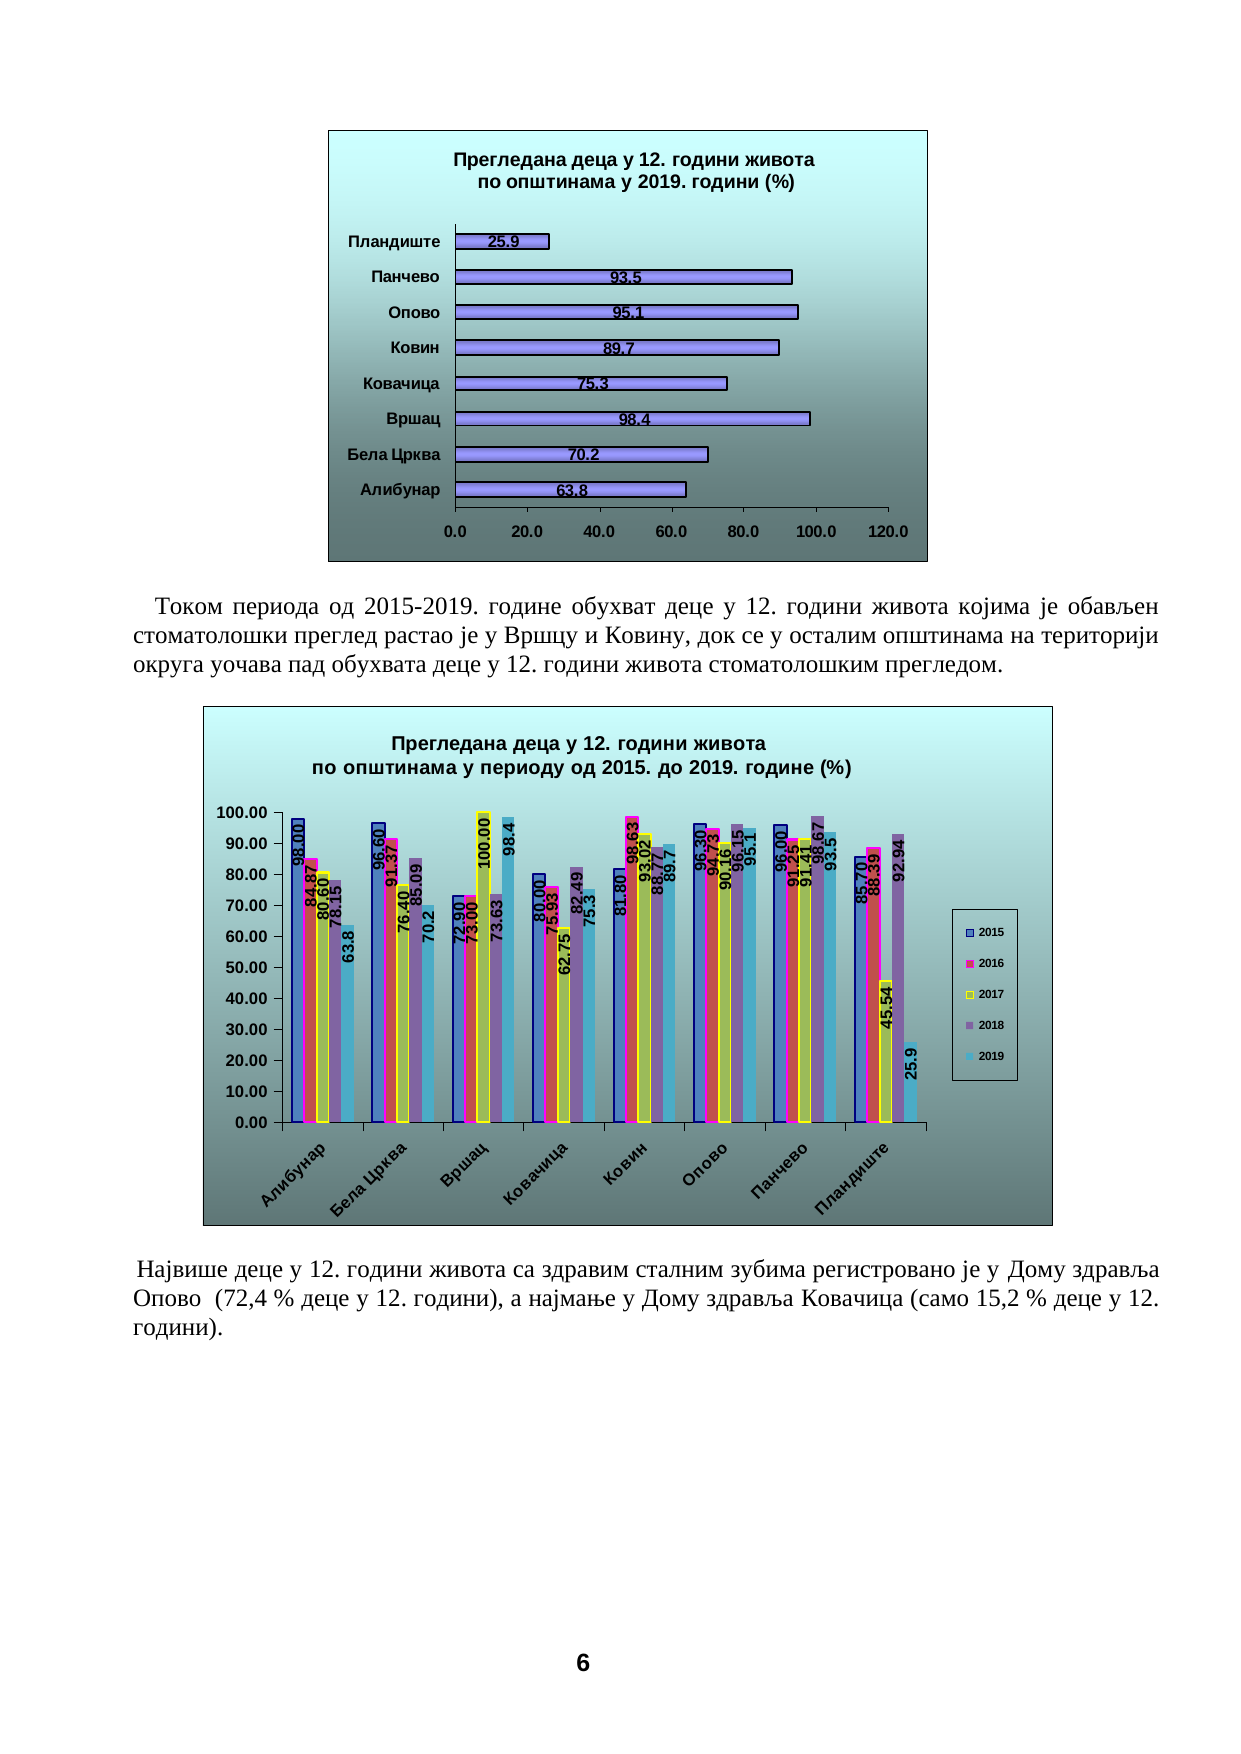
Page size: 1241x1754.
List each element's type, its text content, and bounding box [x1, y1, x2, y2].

text Највише деце у 12. години живота са здравим сталним зубима регистровано је у Дому здравља Опово (72,4 % деце у 12. години), а најмање у Дому здравља Ковачица (само 15,2 % деце у 12. години). [96, 1254, 1159, 1341]
text Током периода од 2015-2019. године обухват деце у 12. години живота којима је обављен стоматолошки преглед растао je у Вршцу и Ковину, док се у осталим општинама на територији округа уочава пад обухвата деце у 12. години живота стоматолошким прегледом. [96, 591, 1159, 677]
